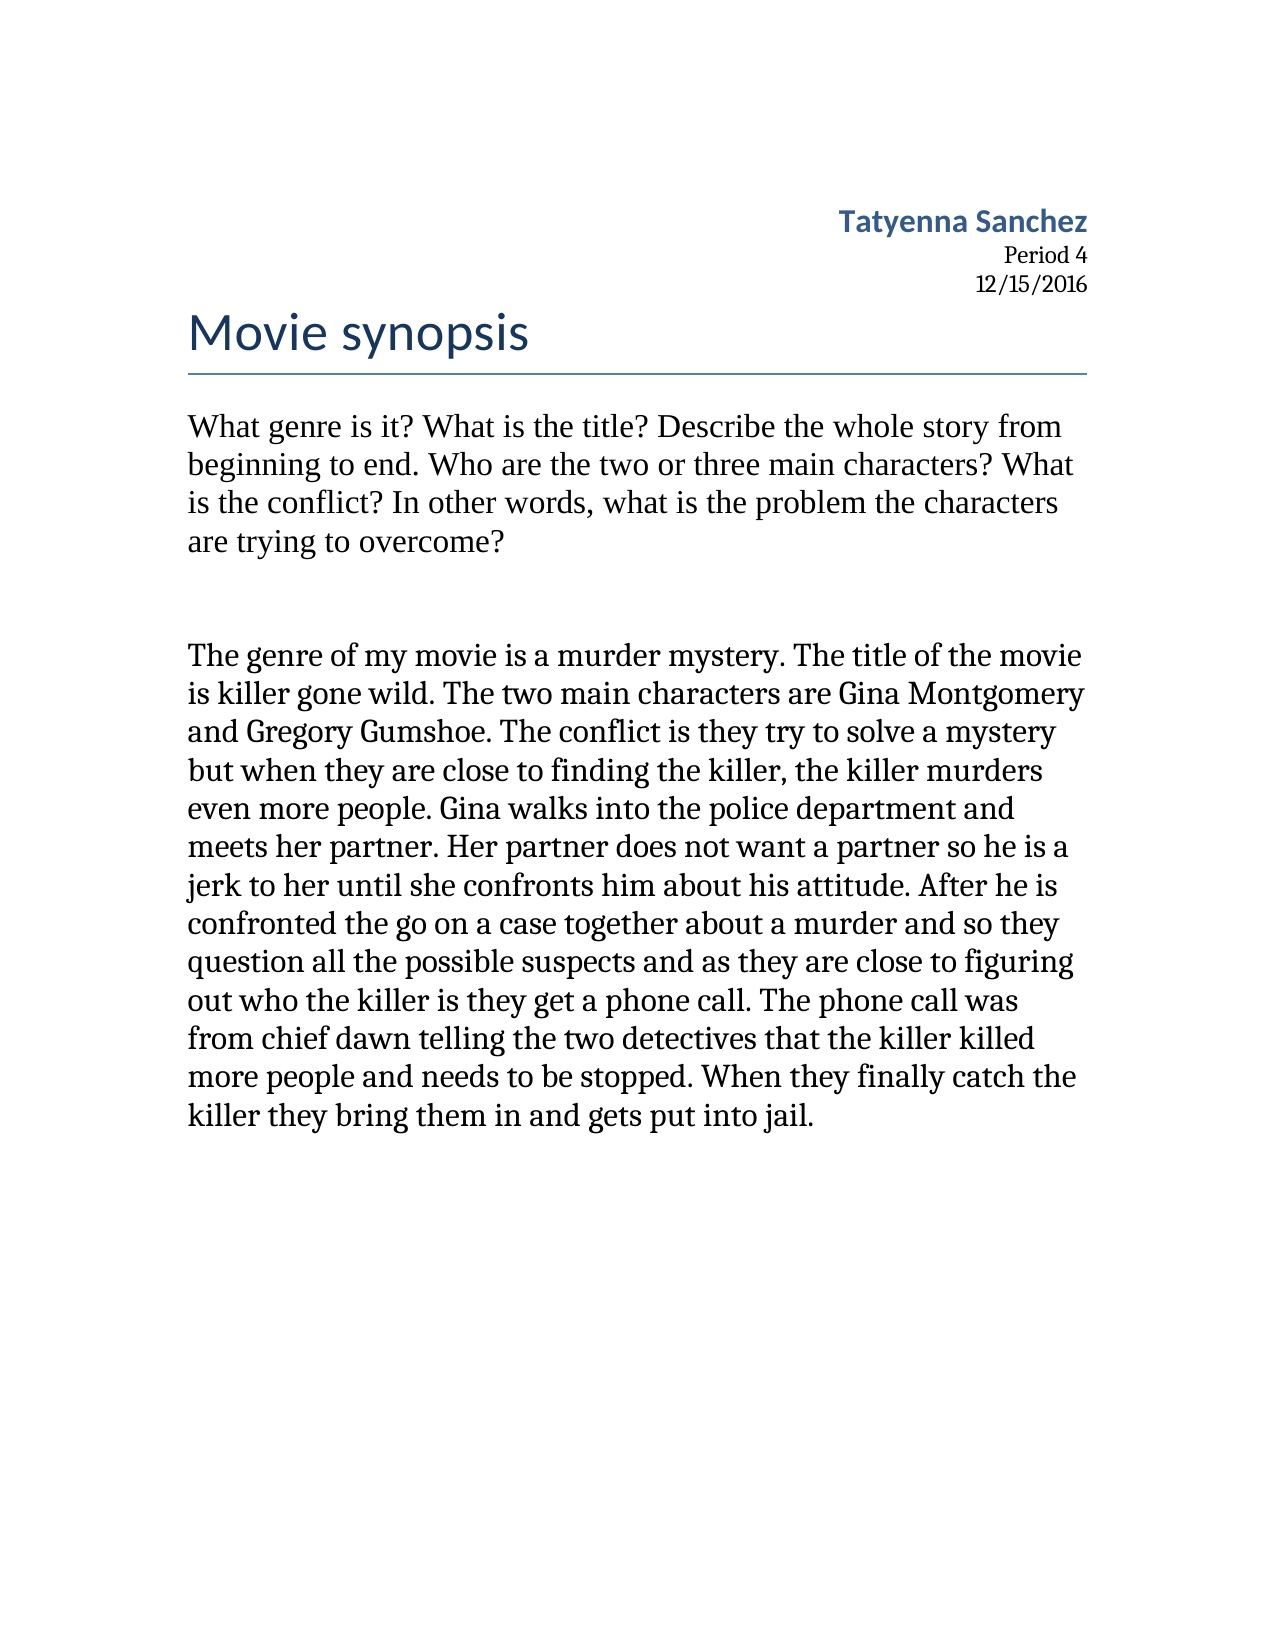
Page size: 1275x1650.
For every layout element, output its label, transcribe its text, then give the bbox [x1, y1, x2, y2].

subtitle Tatyenna Sanchez [187, 200, 1087, 241]
text Period 4 [187, 241, 1087, 269]
text 12/15/2016 [187, 269, 1087, 298]
text The genre of my movie is a murder mystery. The title of the movie is killer gone wild. The two main characters are Gina Montgomery and Gregory Gumshoe. The conflict is they try to solve a mystery but when they are close to finding the killer, the killer murders even more people. Gina walks into the police department and meets her partner. Her partner does not want a partner so he is a jerk to her until she confronts him about his attitude. After he is confronted the go on a case together about a murder and so they question all the possible suspects and as they are close to figuring out who the killer is they get a phone call. The phone call was from chief dawn telling the two detectives that the killer killed more people and needs to be stopped. When they finally catch the killer they bring them in and gets put into jail. [187, 636, 1087, 1134]
title Movie synopsis [187, 298, 1087, 375]
text What genre is it? What is the title? Describe the whole story from beginning to end. Who are the two or three main characters? What is the conflict? In other words, what is the problem the characters are trying to overcome? [187, 406, 1087, 559]
